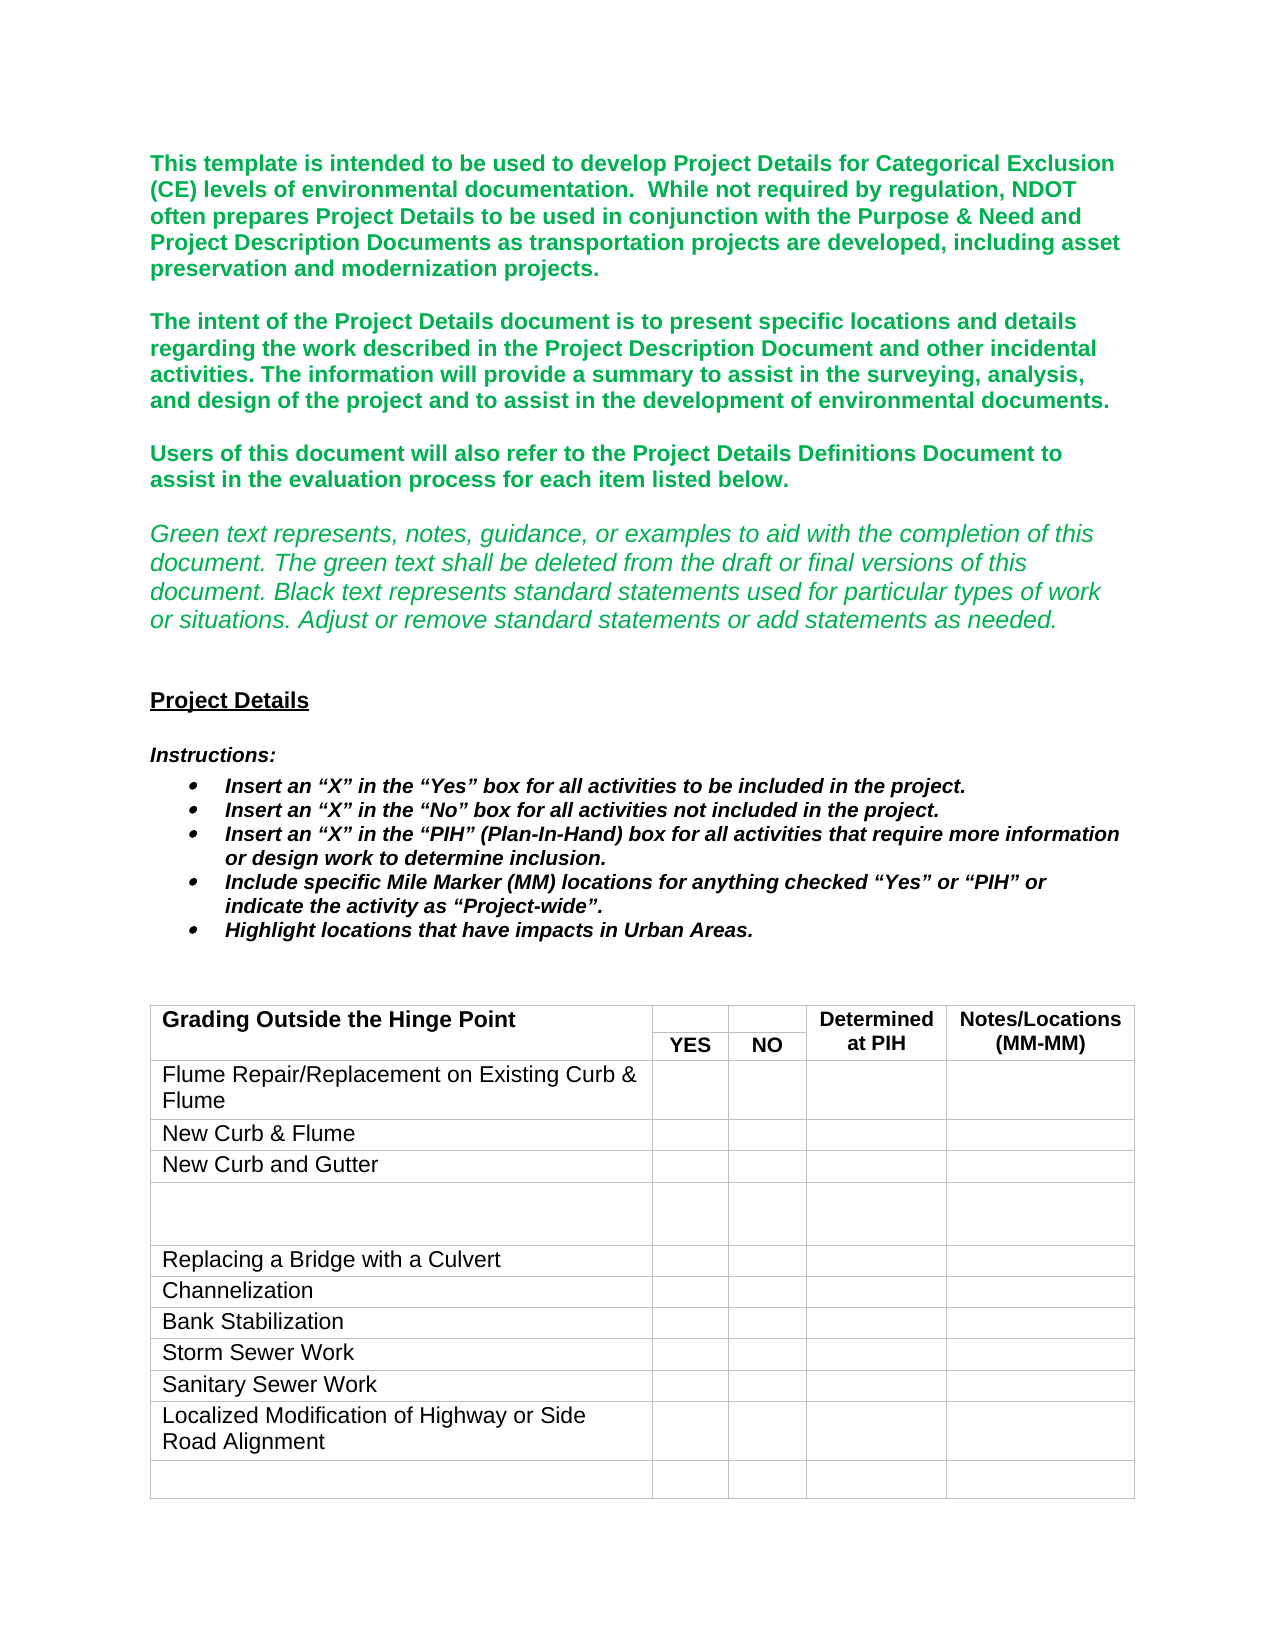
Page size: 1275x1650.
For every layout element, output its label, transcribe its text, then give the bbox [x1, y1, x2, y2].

table_cell Flume Repair/Replacement on Existing Curb & Flume [151, 1061, 652, 1119]
table_cell New Curb and Gutter [151, 1151, 652, 1182]
table_cell [151, 1183, 652, 1244]
table_cell [807, 1371, 946, 1401]
table_cell [947, 1339, 1134, 1369]
table_header Notes/Locations (MM-MM) [947, 1006, 1134, 1060]
table_cell Storm Sewer Work [151, 1339, 652, 1369]
table_cell [653, 1308, 728, 1338]
table_cell [807, 1461, 946, 1498]
table_cell [653, 1246, 728, 1276]
table_cell [807, 1277, 946, 1307]
table_header Determined at PIH [807, 1006, 946, 1060]
table_cell [947, 1061, 1134, 1119]
table_cell [807, 1120, 946, 1150]
table_cell [729, 1461, 806, 1498]
table_cell [653, 1061, 728, 1119]
table_cell Sanitary Sewer Work (Usually Requested by the Municipality) [151, 1371, 652, 1401]
table_cell [653, 1371, 728, 1401]
table_cell [729, 1061, 806, 1119]
table_cell [729, 1183, 806, 1244]
text Green text represents, notes, guidance, or examples to aid with the completion of this document. The green text shall be deleted from the draft or final versions of this document. Black text represents standard statements used for particular types of work or situations. Adjust or remove standard statements or add statements as needed. [150, 519, 1125, 634]
table_cell [947, 1371, 1134, 1401]
table_cell [729, 1120, 806, 1150]
table_cell [947, 1308, 1134, 1338]
table_cell [729, 1371, 806, 1401]
table_cell [729, 1151, 806, 1182]
table_cell [653, 1151, 728, 1182]
table_cell NO [729, 1033, 806, 1060]
table_cell Replacing a Bridge with a Culvert [151, 1246, 652, 1276]
list Insert an “X” in the “PIH” (Plan-In-Hand) box for all activities that require more information or design work to determine inclusion. [187, 822, 1125, 869]
list Insert an “X” in the “Yes” box for all activities to be included in the project. [187, 773, 1125, 797]
text The intent of the Project Details document is to present specific locations and details regarding the work described in the Project Description Document and other incidental activities. The information will provide a summary to assist in the surveying, analysis, and design of the project and to assist in the development of environmental documents. [150, 308, 1125, 413]
table_cell [947, 1120, 1134, 1150]
table_cell [653, 1461, 728, 1498]
table_cell [729, 1402, 806, 1460]
table_cell [729, 1277, 806, 1307]
table_cell [807, 1246, 946, 1276]
table_cell [807, 1308, 946, 1338]
table_cell [807, 1402, 946, 1460]
table_cell [947, 1183, 1134, 1244]
table_cell [151, 1461, 652, 1498]
table_cell New Curb & Flume [151, 1120, 652, 1150]
table_cell [729, 1308, 806, 1338]
table_cell [947, 1402, 1134, 1460]
table_cell [653, 1402, 728, 1460]
table_cell [947, 1246, 1134, 1276]
list Include specific Mile Marker (MM) locations for anything checked “Yes” or “PIH” or indicate the activity as “Project-wide”. [187, 869, 1125, 918]
table_cell [653, 1277, 728, 1307]
table_header Grading Outside the Hinge Point [151, 1006, 652, 1060]
table_cell [729, 1339, 806, 1369]
table_cell [807, 1061, 946, 1119]
table_cell [729, 1246, 806, 1276]
table_cell [947, 1277, 1134, 1307]
list Highlight locations that have impacts in Urban Areas. [187, 918, 1125, 942]
table_cell Localized Modification of Highway or Side Road Alignment [151, 1402, 652, 1460]
list Insert an “X” in the “No” box for all activities not included in the project. [187, 797, 1125, 822]
table_cell [807, 1339, 946, 1369]
table_cell [947, 1461, 1134, 1498]
text This template is intended to be used to develop Project Details for Categorical Exclusion (CE) levels of environmental documentation. While not required by regulation, NDOT often prepares Project Details to be used in conjunction with the Purpose & Need and Project Description Documents as transportation projects are developed, including asset preservation and modernization projects. [150, 150, 1125, 282]
table_cell [947, 1151, 1134, 1182]
table_header [653, 1006, 728, 1032]
table_cell YES [653, 1033, 728, 1060]
text Instructions: [150, 743, 1125, 767]
table_header [729, 1006, 806, 1032]
table_cell [653, 1339, 728, 1369]
text Project Details [150, 687, 1125, 713]
table_cell [807, 1183, 946, 1244]
table_cell [807, 1151, 946, 1182]
table_cell [653, 1120, 728, 1150]
text Users of this document will also refer to the Project Details Definitions Document to assist in the evaluation process for each item listed below. [150, 440, 1125, 493]
table_cell Channelization [151, 1277, 652, 1307]
table_cell Bank Stabilization [151, 1308, 652, 1338]
table_cell [653, 1183, 728, 1244]
